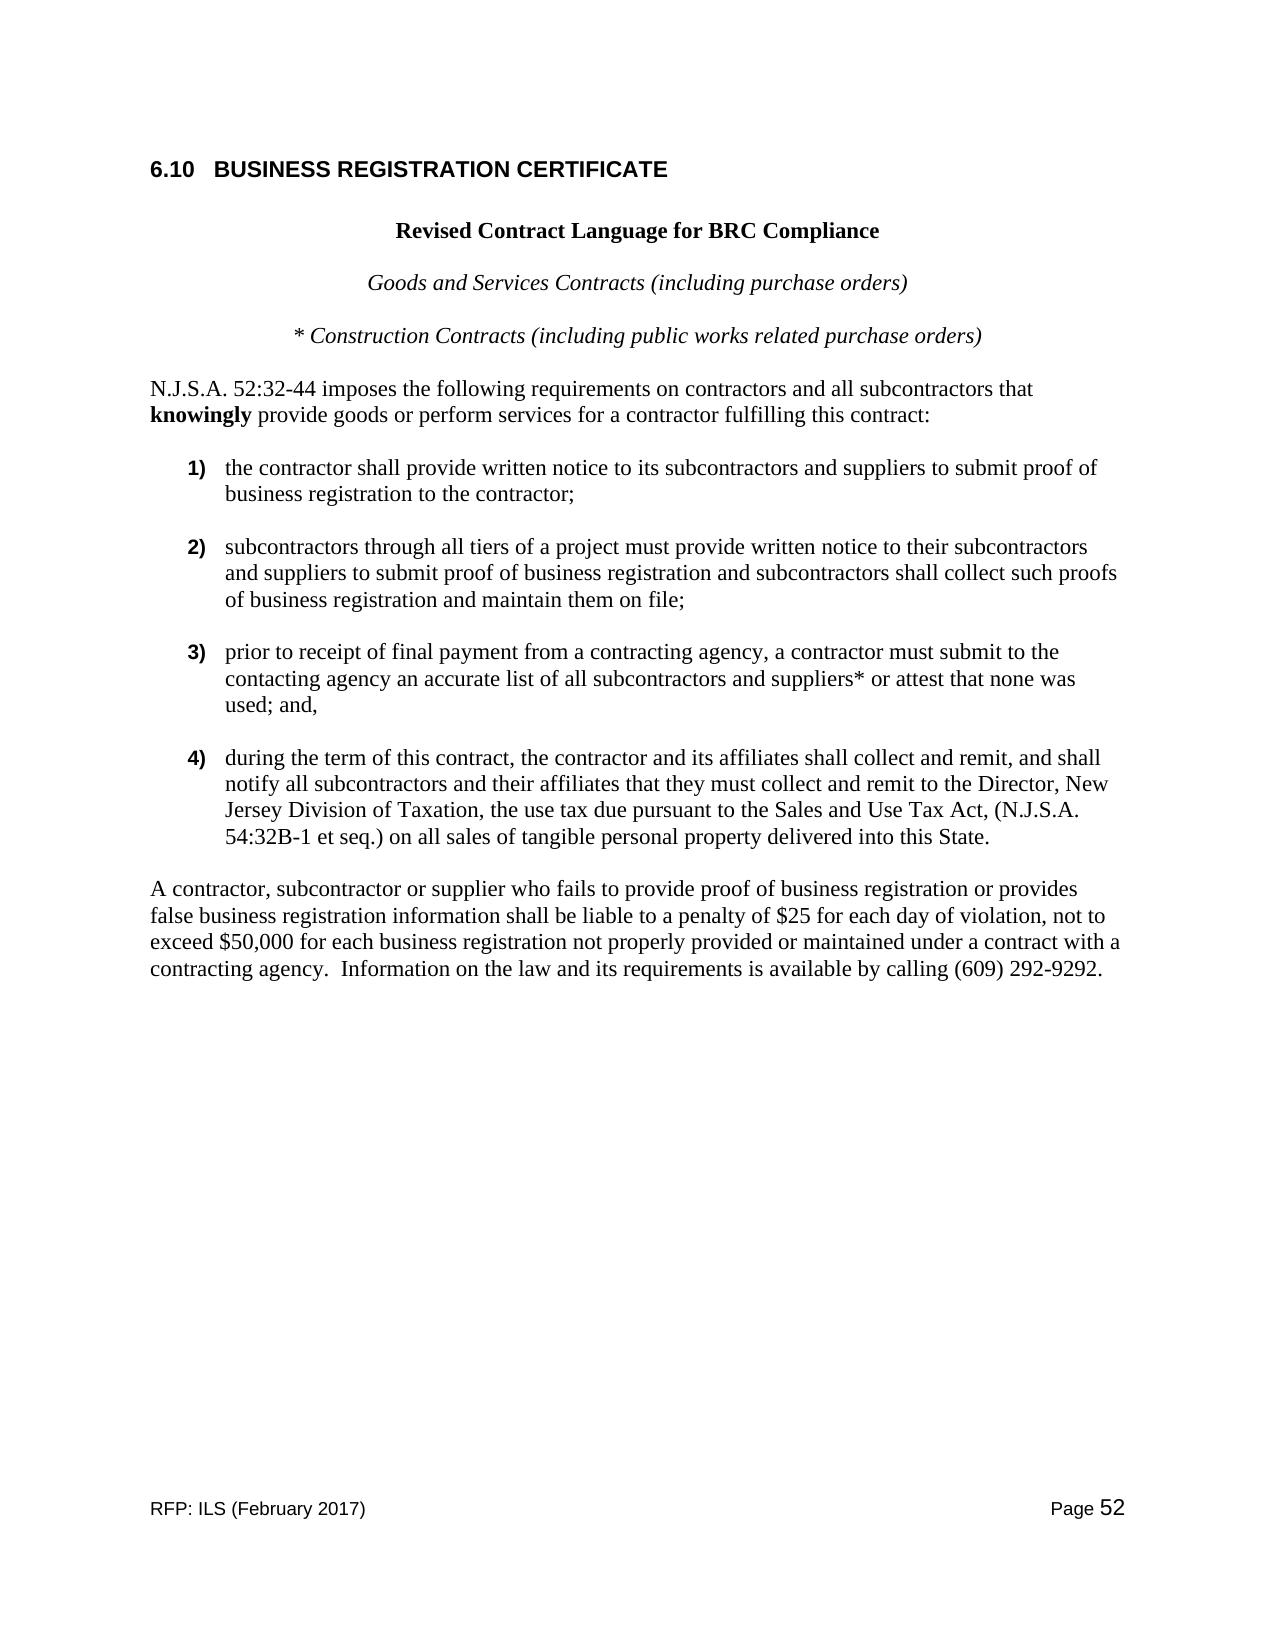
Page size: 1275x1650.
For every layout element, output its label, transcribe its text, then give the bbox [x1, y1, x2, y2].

list the contractor shall provide written notice to its subcontractors and suppliers to submit proof of business registration to the contractor; [187, 454, 1125, 507]
text 6.10 BUSINESS REGISTRATION CERTIFICATE [150, 156, 1125, 183]
text Goods and Services Contracts (including purchase orders) [150, 269, 1125, 296]
list subcontractors through all tiers of a project must provide written notice to their subcontractors and suppliers to submit proof of business registration and subcontractors shall collect such proofs of business registration and maintain them on file; [187, 533, 1125, 612]
text A contractor, subcontractor or supplier who fails to provide proof of business registration or provides false business registration information shall be liable to a penalty of $25 for each day of violation, not to exceed $50,000 for each business registration not properly provided or maintained under a contract with a contracting agency. Information on the law and its requirements is available by calling (609) 292-9292. [150, 876, 1125, 981]
list during the term of this contract, the contractor and its affiliates shall collect and remit, and shall notify all subcontractors and their affiliates that they must collect and remit to the Director, New Jersey Division of Taxation, the use tax due pursuant to the Sales and Use Tax Act, (N.J.S.A. 54:32B-1 et seq.) on all sales of tangible personal property delivered into this State. [187, 744, 1125, 849]
text Revised Contract Language for BRC Compliance [150, 217, 1125, 243]
text * Construction Contracts (including public works related purchase orders) [150, 322, 1125, 348]
list prior to receipt of final payment from a contracting agency, a contractor must submit to the contacting agency an accurate list of all subcontractors and suppliers* or attest that none was used; and, [187, 638, 1125, 717]
text N.J.S.A. 52:32-44 imposes the following requirements on contractors and all subcontractors that knowingly provide goods or perform services for a contractor fulfilling this contract: [150, 375, 1125, 427]
